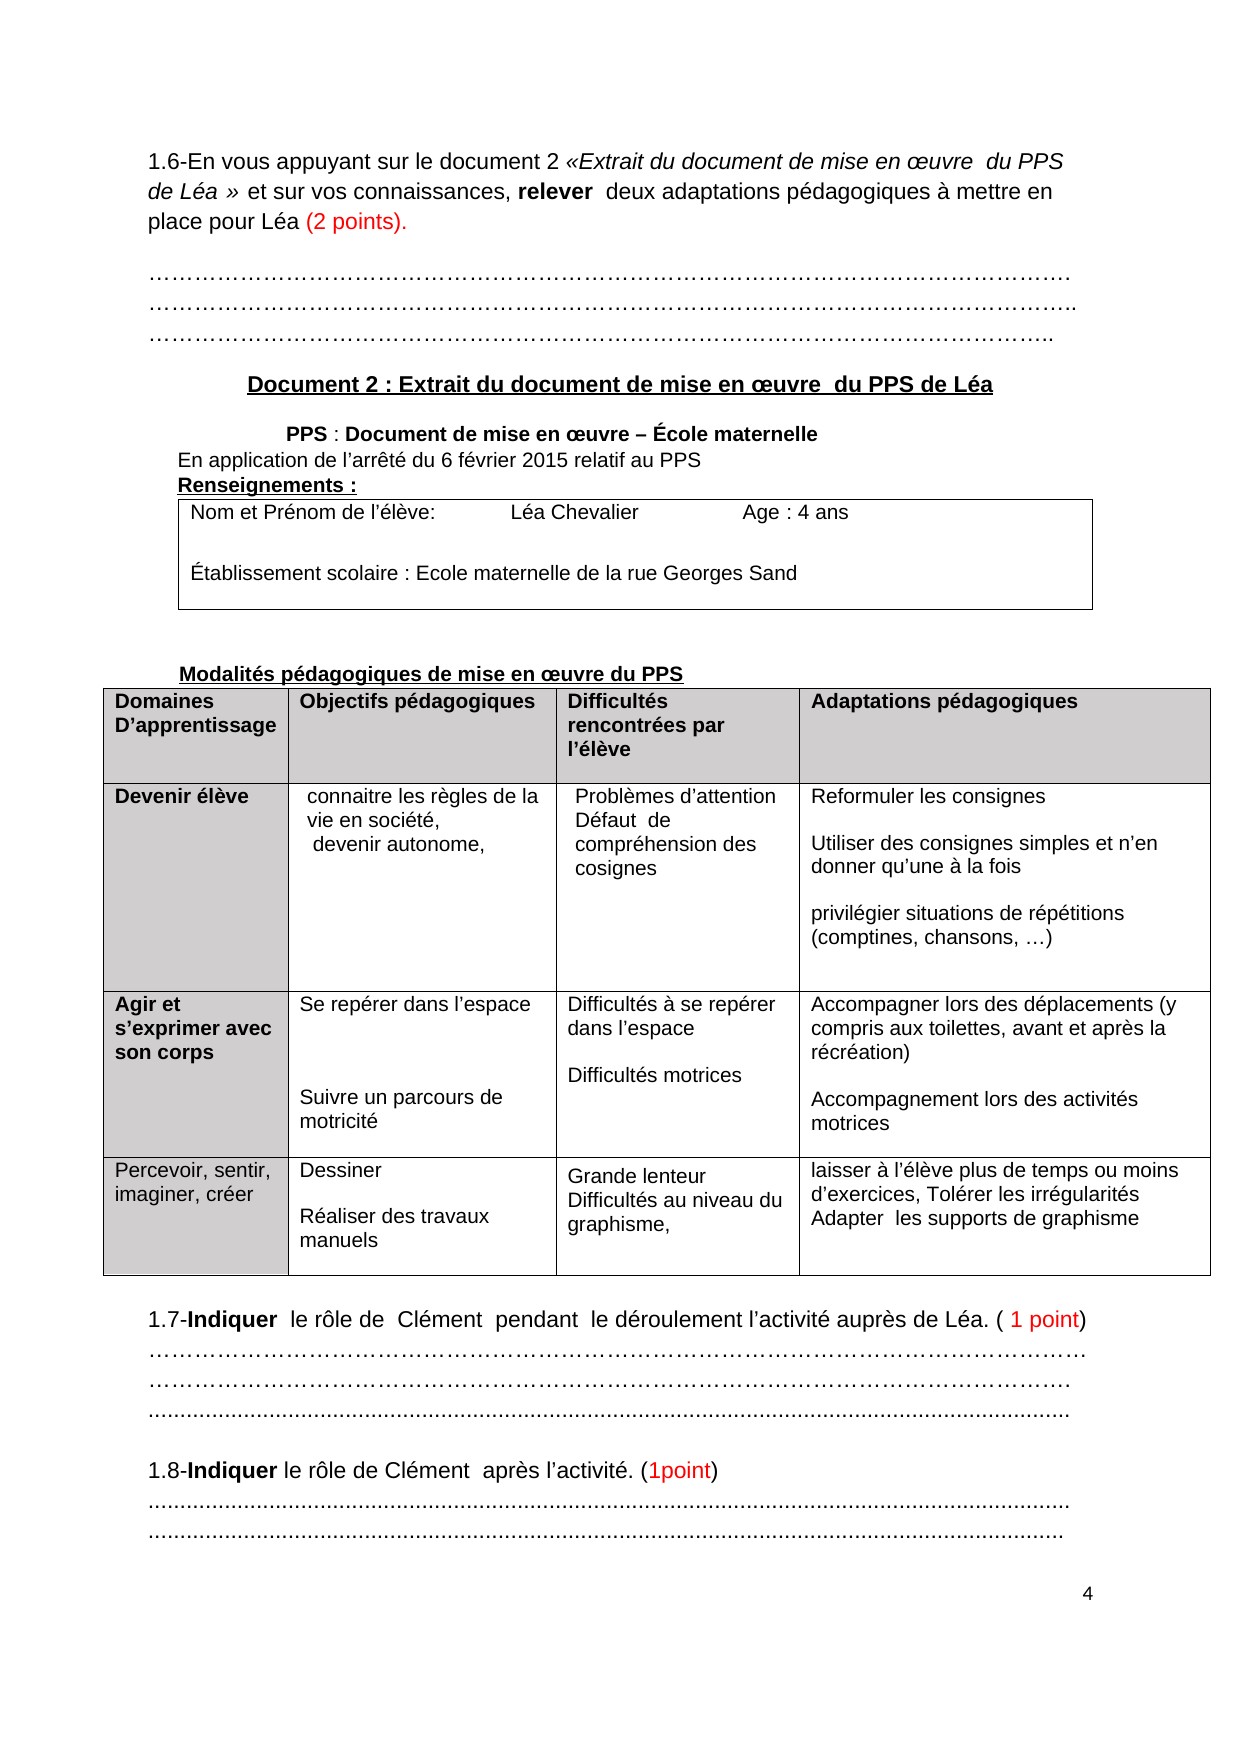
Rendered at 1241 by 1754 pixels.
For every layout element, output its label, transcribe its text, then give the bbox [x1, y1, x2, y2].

table_cell laisser à l’élève plus de temps ou moins d’exercices, Tolérer les irrégularités Adapter les supports de graphisme [800, 1158, 1210, 1274]
table_header Adaptations pédagogiques [800, 689, 1210, 783]
text 1.7-Indiquer le rôle de Clément pendant le déroulement l’activité auprès de Léa. ( 1 point) [148, 1306, 1093, 1332]
table_cell Grande lenteur Difficultés au niveau du graphisme, [557, 1158, 799, 1274]
text 1.8-Indiquer le rôle de Clément après l’activité. (1point) [148, 1457, 1093, 1483]
text PPS : Document de mise en œuvre – École maternelle [148, 422, 956, 446]
text En application de l’arrêté du 6 février 2015 relatif au PPS [177, 447, 1093, 471]
text 1.6-En vous appuyant sur le document 2 «Extrait du document de mise en œuvre du PPS de Léa » et sur vos connaissances, relever deux adaptations pédagogiques à mettre en place pour Léa (2 points). [148, 148, 1093, 234]
text Modalités pédagogiques de mise en œuvre du PPS [179, 662, 1093, 686]
table_cell Reformuler les consignes Utiliser des consignes simples et n’en donner qu’une à la fois privilégier situations de répétitions (comptines, chansons, …) [800, 784, 1210, 991]
text Renseignements : [177, 473, 1093, 497]
table_cell Problèmes d’attention Défaut de compréhension des cosignes [557, 784, 799, 991]
text ………………………………………………………………………………………………………………………………………………………………………………………………………………………. [148, 1336, 1093, 1393]
text ................................................................................................................................................. [148, 1487, 1093, 1513]
text ................................................................................................................................................. [148, 1396, 1093, 1423]
table_cell Accompagner lors des déplacements (y compris aux toilettes, avant et après la récréation) Accompagnement lors des activités motrices [800, 992, 1210, 1157]
table_cell Percevoir, sentir, imaginer, créer [104, 1158, 288, 1274]
table_header Difficultés rencontrées par l’élève [557, 689, 799, 783]
table_cell connaitre les règles de la vie en société, devenir autonome, [289, 784, 556, 991]
table_header Nom et Prénom de l’élève: Léa Chevalier Age : 4 ans Établissement scolaire : Ecole maternelle de la rue Georges Sand [179, 500, 1092, 609]
table_cell Difficultés à se repérer dans l’espace Difficultés motrices [557, 992, 799, 1157]
table_cell Se repérer dans l’espace Suivre un parcours de motricité [289, 992, 556, 1157]
table_cell Agir et s’exprimer avec son corps [104, 992, 288, 1157]
table_header Objectifs pédagogiques [289, 689, 556, 783]
text ................................................................................................................................................ [148, 1517, 1093, 1544]
table_cell Dessiner Réaliser des travaux manuels [289, 1158, 556, 1274]
table_cell Devenir élève [104, 784, 288, 991]
table_header Domaines D’apprentissage [104, 689, 288, 783]
text Document 2 : Extrait du document de mise en œuvre du PPS de Léa [148, 371, 1093, 397]
text ………………………………………………………………………………………………………….…………………………………………………………………………………………………………..……………………………………………………………………………………………………….. [148, 259, 1093, 346]
